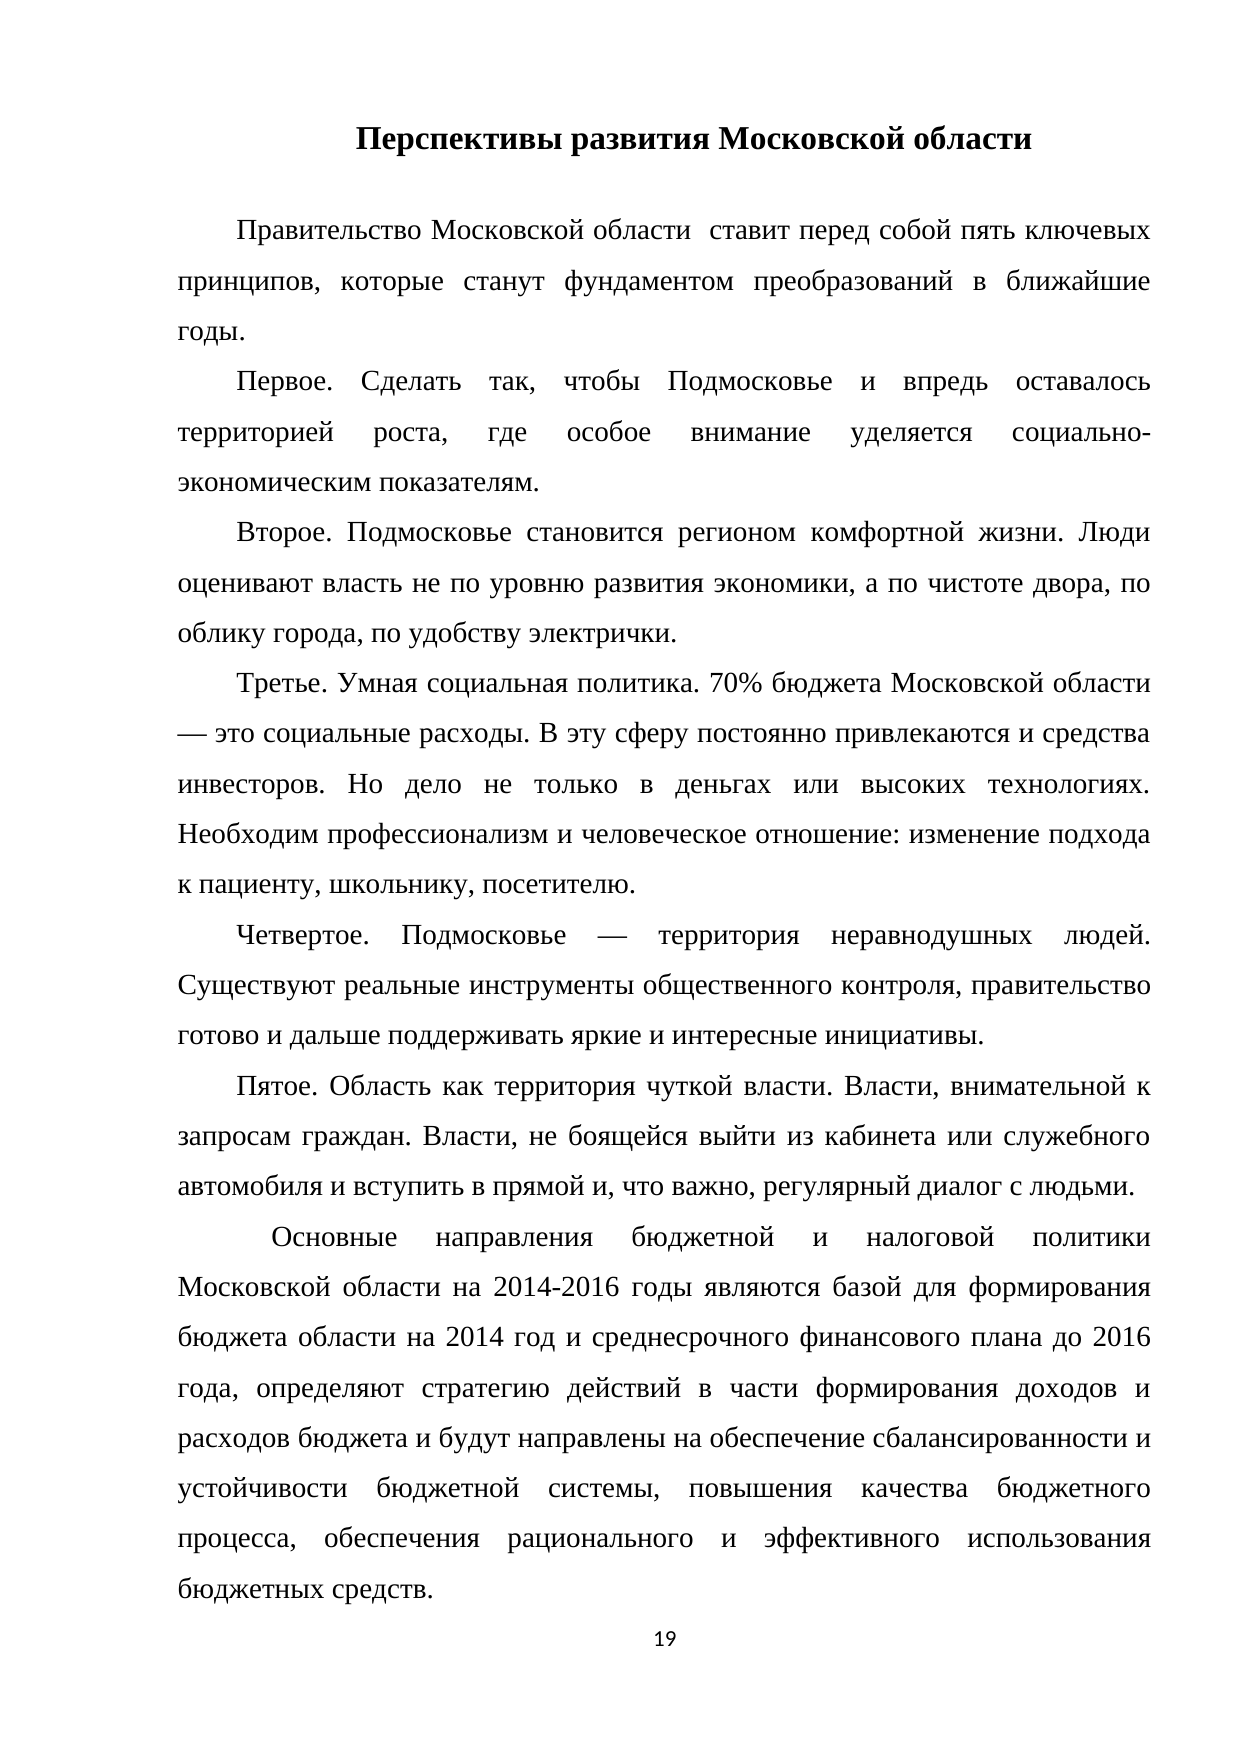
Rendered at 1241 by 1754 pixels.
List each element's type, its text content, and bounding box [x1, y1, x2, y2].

text Пятое. Область как территория чуткой власти. Власти, внимательной к запросам граждан. Власти, не боящейся выйти из кабинета или служебного автомобиля и вступить в прямой и, что важно, регулярный диалог с людьми. [177, 1068, 1152, 1202]
text Основные направления бюджетной и налоговой политики Московской области на 2014-2016 годы являются базой для формирования бюджета области на 2014 год и среднесрочного финансового плана до 2016 года, определяют стратегию действий в части формирования доходов и расходов бюджета и будут направлены на обеспечение сбалансированности и устойчивости бюджетной системы, повышения качества бюджетного процесса, обеспечения рационального и эффективного использования бюджетных средств. [177, 1219, 1152, 1604]
text Второе. Подмосковье становится регионом комфортной жизни. Люди оценивают власть не по уровню развития экономики, а по чистоте двора, по облику города, по удобству электрички. [177, 514, 1152, 648]
text Третье. Умная социальная политика. 70% бюджета Московской области — это социальные расходы. В эту сферу постоянно привлекаются и средства инвесторов. Но дело не только в деньгах или высоких технологиях. Необходим профессионализм и человеческое отношение: изменение подхода к пациенту, школьнику, посетителю. [177, 665, 1152, 900]
text Перспективы развития Московской области [177, 118, 1152, 156]
text Правительство Московской области ставит перед собой пять ключевых принципов, которые станут фундаментом преобразований в ближайшие годы. [177, 212, 1152, 347]
text Первое. Сделать так, чтобы Подмосковье и впредь оставалось территорией роста, где особое внимание уделяется социально-экономическим показателям. [177, 363, 1152, 498]
text Четвертое. Подмосковье — территория неравнодушных людей. Существуют реальные инструменты общественного контроля, правительство готово и дальше поддерживать яркие и интересные инициативы. [177, 917, 1152, 1051]
